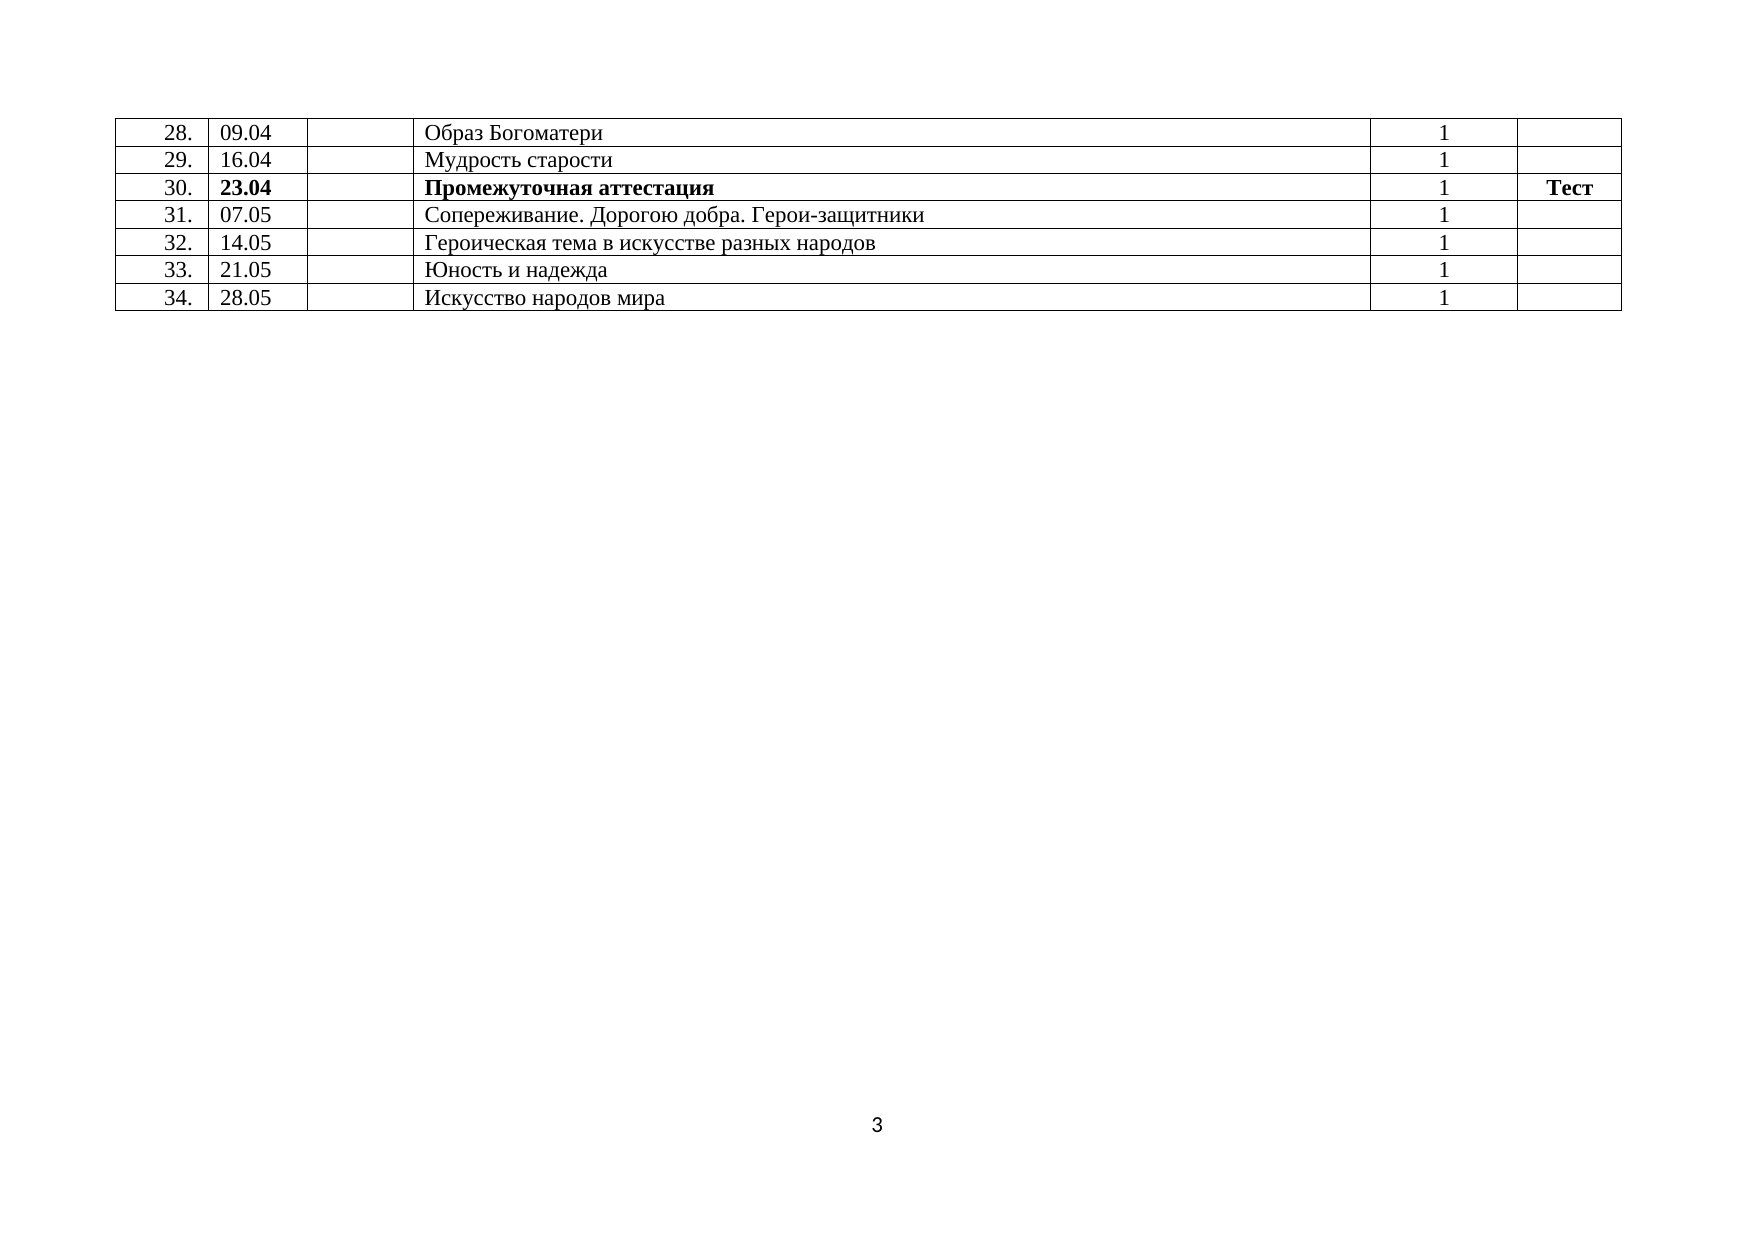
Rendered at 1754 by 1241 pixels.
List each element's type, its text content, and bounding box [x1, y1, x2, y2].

table_cell 09.04 [209, 119, 307, 146]
table_cell 1 [1371, 256, 1517, 282]
table_cell 1 [1371, 229, 1517, 255]
table_cell Тест [1518, 174, 1621, 200]
table_cell 07.05 [209, 201, 307, 228]
table_cell 21.05 [209, 256, 307, 282]
table_cell [116, 119, 208, 146]
table_cell 1 [1371, 174, 1517, 200]
table_cell [1518, 119, 1621, 146]
table_cell [308, 229, 413, 255]
table_cell [116, 256, 208, 282]
table_cell [1518, 284, 1621, 310]
table_cell [1518, 147, 1621, 173]
table_cell [308, 201, 413, 228]
table_cell 16.04 [209, 147, 307, 173]
table_cell 1 [1371, 284, 1517, 310]
table_cell Мудрость старости [414, 147, 1370, 173]
table_cell [308, 174, 413, 200]
table_cell Искусство народов мира [414, 284, 1370, 310]
table_cell [308, 147, 413, 173]
table_cell [116, 147, 208, 173]
table_cell Героическая тема в искусстве разных народов [414, 229, 1370, 255]
table_cell 1 [1371, 201, 1517, 228]
table_cell [1518, 256, 1621, 282]
table_cell Юность и надежда [414, 256, 1370, 282]
table_cell Образ Богоматери [414, 119, 1370, 146]
table_cell Сопереживание. Дорогою добра. Герои-защитники [414, 201, 1370, 228]
table_cell 23.04 [209, 174, 307, 200]
table_cell [116, 174, 208, 200]
table_cell [116, 229, 208, 255]
table_cell 1 [1371, 119, 1517, 146]
table_cell [1518, 229, 1621, 255]
table_cell [1518, 201, 1621, 228]
table_cell 28.05 [209, 284, 307, 310]
table_cell [116, 201, 208, 228]
table_cell [308, 119, 413, 146]
table_cell Промежуточная аттестация [414, 174, 1370, 200]
table_cell [308, 256, 413, 282]
table_cell [116, 284, 208, 310]
table_cell 1 [1371, 147, 1517, 173]
table_cell 14.05 [209, 229, 307, 255]
table_cell [308, 284, 413, 310]
